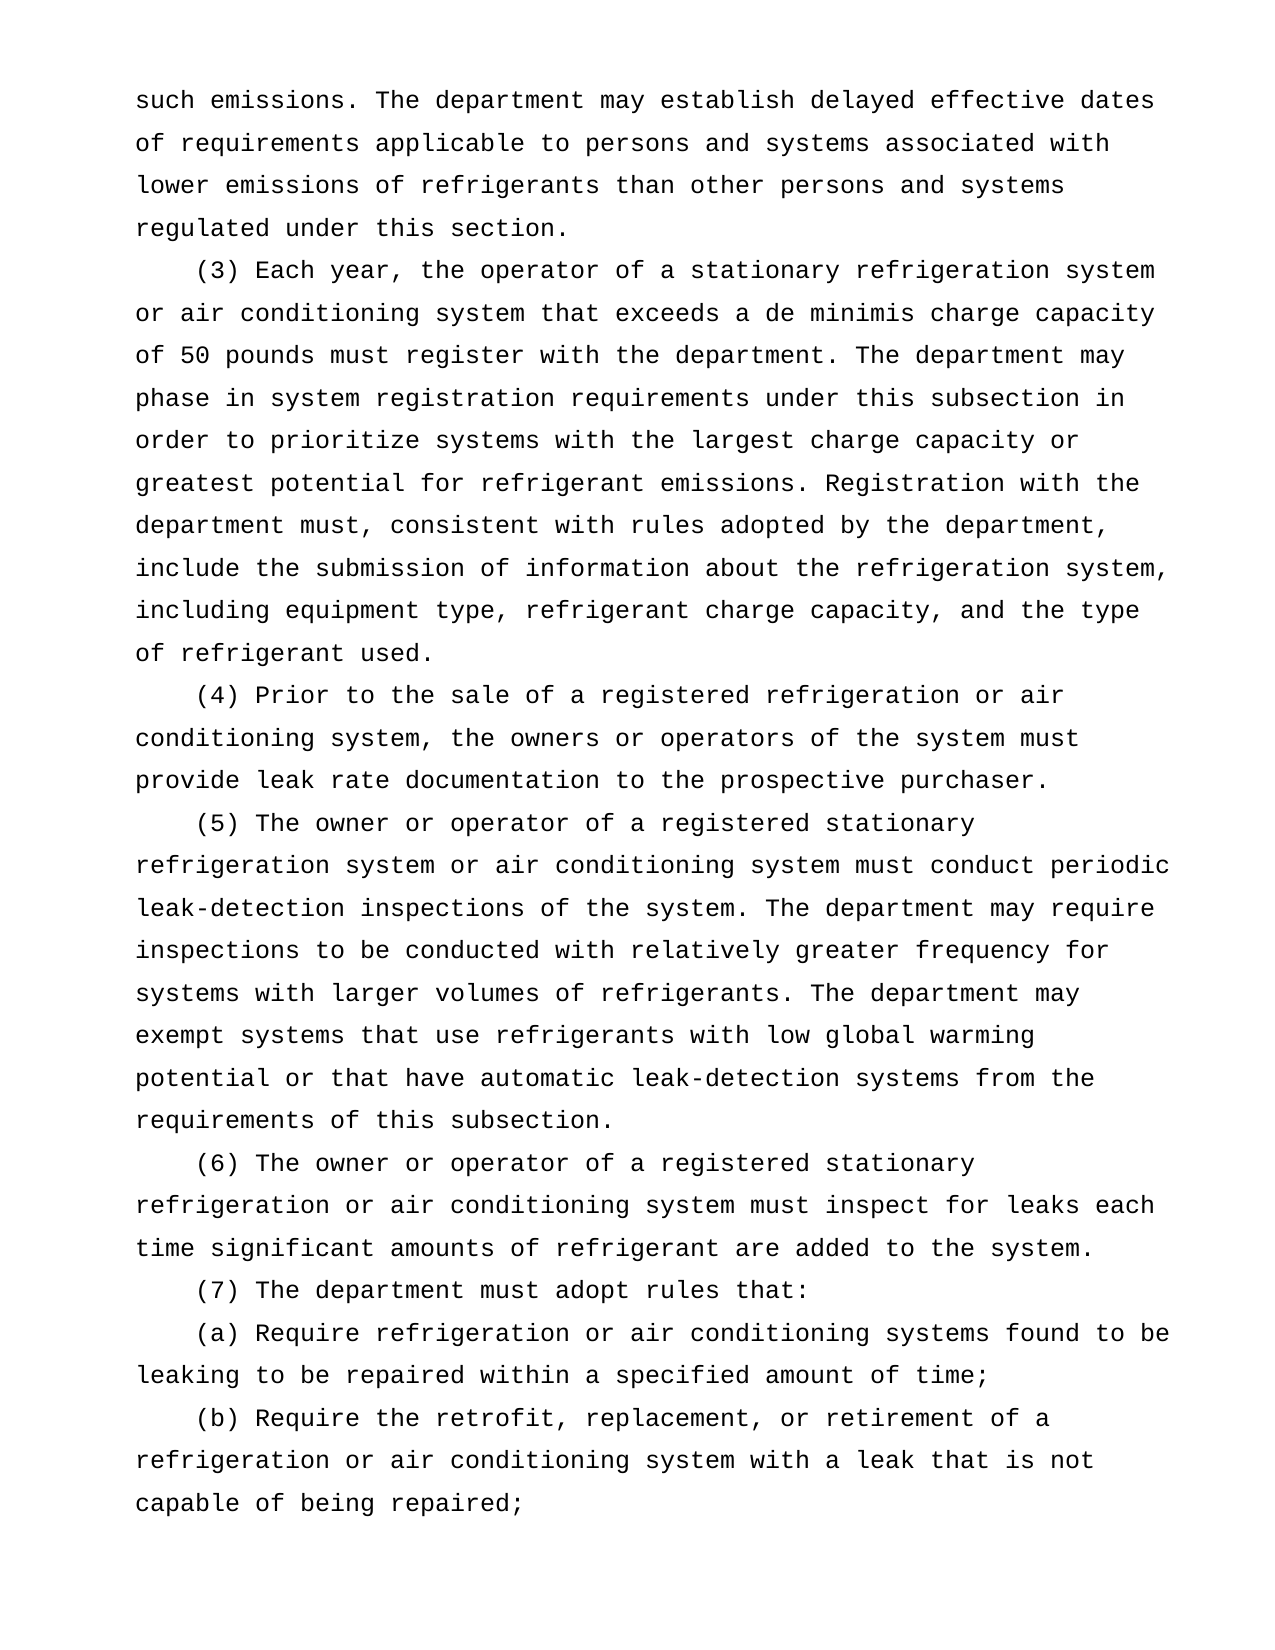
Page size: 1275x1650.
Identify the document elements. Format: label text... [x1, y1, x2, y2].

text (3) Each year, the operator of a stationary refrigeration system or air conditioning system that exceeds a de minimis charge capacity of 50 pounds must register with the department. The department may phase in system registration requirements under this subsection in order to prioritize systems with the largest charge capacity or greatest potential for refrigerant emissions. Registration with the department must, consistent with rules adopted by the department, include the submission of information about the refrigeration system, including equipment type, refrigerant charge capacity, and the type of refrigerant used. [135, 245, 1170, 670]
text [135, 75, 1170, 245]
text (7) The department must adopt rules that: [135, 1265, 1170, 1307]
text (6) The owner or operator of a registered stationary refrigeration or air conditioning system must inspect for leaks each time significant amounts of refrigerant are added to the system. [135, 1137, 1170, 1265]
text (a) Require refrigeration or air conditioning systems found to be leaking to be repaired within a specified amount of time; [135, 1307, 1170, 1392]
text (b) Require the retrofit, replacement, or retirement of a refrigeration or air conditioning system with a leak that is not capable of being repaired; [135, 1392, 1170, 1520]
text (5) The owner or operator of a registered stationary refrigeration system or air conditioning system must conduct periodic leak-detection inspections of the system. The department may require inspections to be conducted with relatively greater frequency for systems with larger volumes of refrigerants. The department may exempt systems that use refrigerants with low global warming potential or that have automatic leak-detection systems from the requirements of this subsection. [135, 797, 1170, 1137]
text (4) Prior to the sale of a registered refrigeration or air conditioning system, the owners or operators of the system must provide leak rate documentation to the prospective purchaser. [135, 670, 1170, 797]
